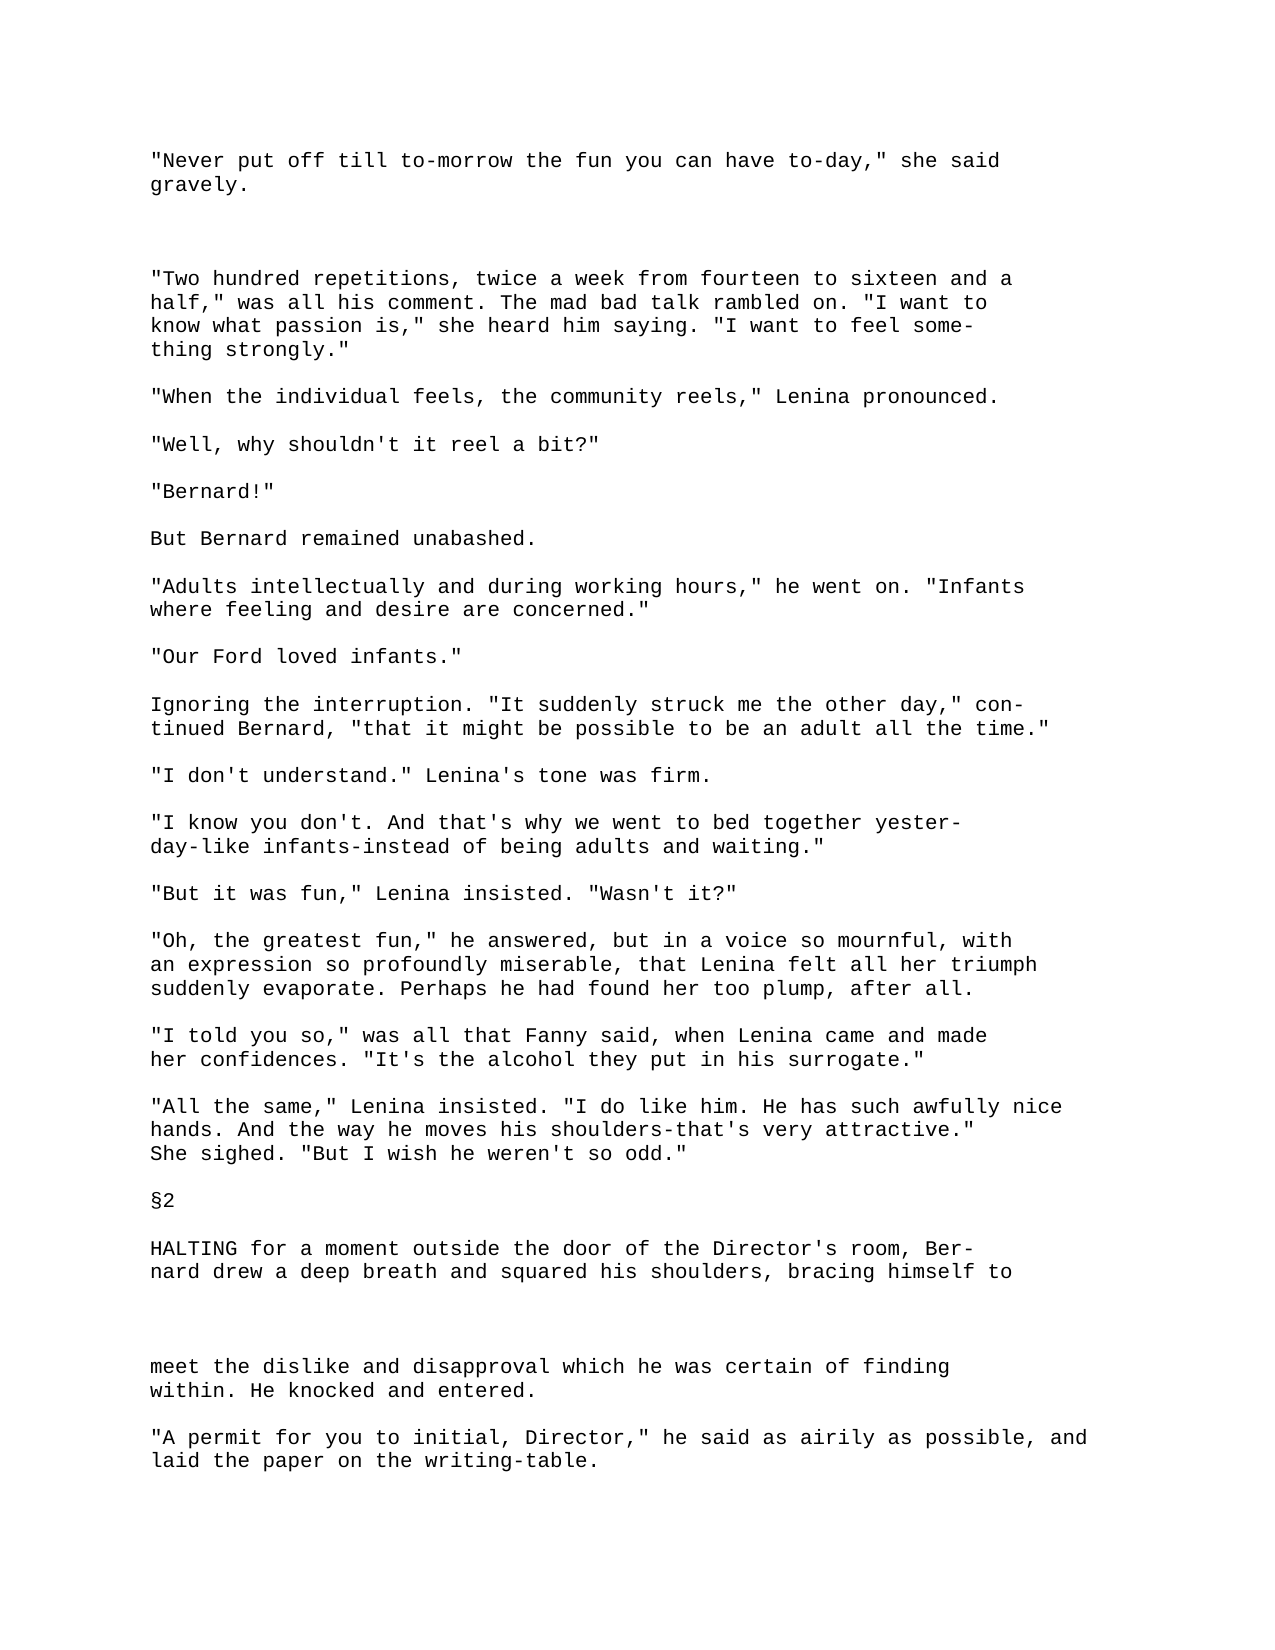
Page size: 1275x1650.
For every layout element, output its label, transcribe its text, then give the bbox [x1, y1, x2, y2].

text "Adults intellectually and during working hours," he went on. "Infants [150, 576, 1125, 599]
text "Our Ford loved infants." [150, 647, 1125, 670]
text She sighed. "But I wish he weren't so odd." [150, 1143, 1125, 1167]
text gravely. [150, 174, 1125, 197]
text "I don't understand." Lenina's tone was firm. [150, 765, 1125, 788]
text "Never put off till to-morrow the fun you can have to-day," she said [150, 150, 1125, 174]
text HALTING for a moment outside the door of the Director's room, Ber- [150, 1238, 1125, 1261]
text nard drew a deep breath and squared his shoulders, bracing himself to [150, 1261, 1125, 1285]
text "I told you so," was all that Fanny said, when Lenina came and made [150, 1025, 1125, 1048]
text tinued Bernard, "that it might be possible to be an adult all the time." [150, 717, 1125, 741]
text "I know you don't. And that's why we went to bed together yester- [150, 812, 1125, 836]
text suddenly evaporate. Perhaps he had found her too plump, after all. [150, 978, 1125, 1001]
text within. He knocked and entered. [150, 1379, 1125, 1403]
text "Well, why shouldn't it reel a bit?" [150, 434, 1125, 457]
text hands. And the way he moves his shoulders-that's very attractive." [150, 1119, 1125, 1143]
text thing strongly." [150, 339, 1125, 363]
text "All the same," Lenina insisted. "I do like him. He has such awfully nice [150, 1096, 1125, 1119]
text "When the individual feels, the community reels," Lenina pronounced. [150, 386, 1125, 410]
text But Bernard remained unabashed. [150, 528, 1125, 552]
text §2 [150, 1190, 1125, 1214]
text where feeling and desire are concerned." [150, 599, 1125, 623]
text day-like infants-instead of being adults and waiting." [150, 836, 1125, 859]
text her confidences. "It's the alcohol they put in his surrogate." [150, 1048, 1125, 1072]
text "Bernard!" [150, 481, 1125, 505]
text "A permit for you to initial, Director," he said as airily as possible, and [150, 1427, 1125, 1451]
text laid the paper on the writing-table. [150, 1451, 1125, 1474]
text know what passion is," she heard him saying. "I want to feel some- [150, 316, 1125, 339]
text an expression so profoundly miserable, that Lenina felt all her triumph [150, 954, 1125, 978]
text Ignoring the interruption. "It suddenly struck me the other day," con- [150, 694, 1125, 717]
text half," was all his comment. The mad bad talk rambled on. "I want to [150, 292, 1125, 316]
text "Oh, the greatest fun," he answered, but in a voice so mournful, with [150, 930, 1125, 954]
text "Two hundred repetitions, twice a week from fourteen to sixteen and a [150, 268, 1125, 292]
text "But it was fun," Lenina insisted. "Wasn't it?" [150, 883, 1125, 907]
text meet the dislike and disapproval which he was certain of finding [150, 1356, 1125, 1379]
